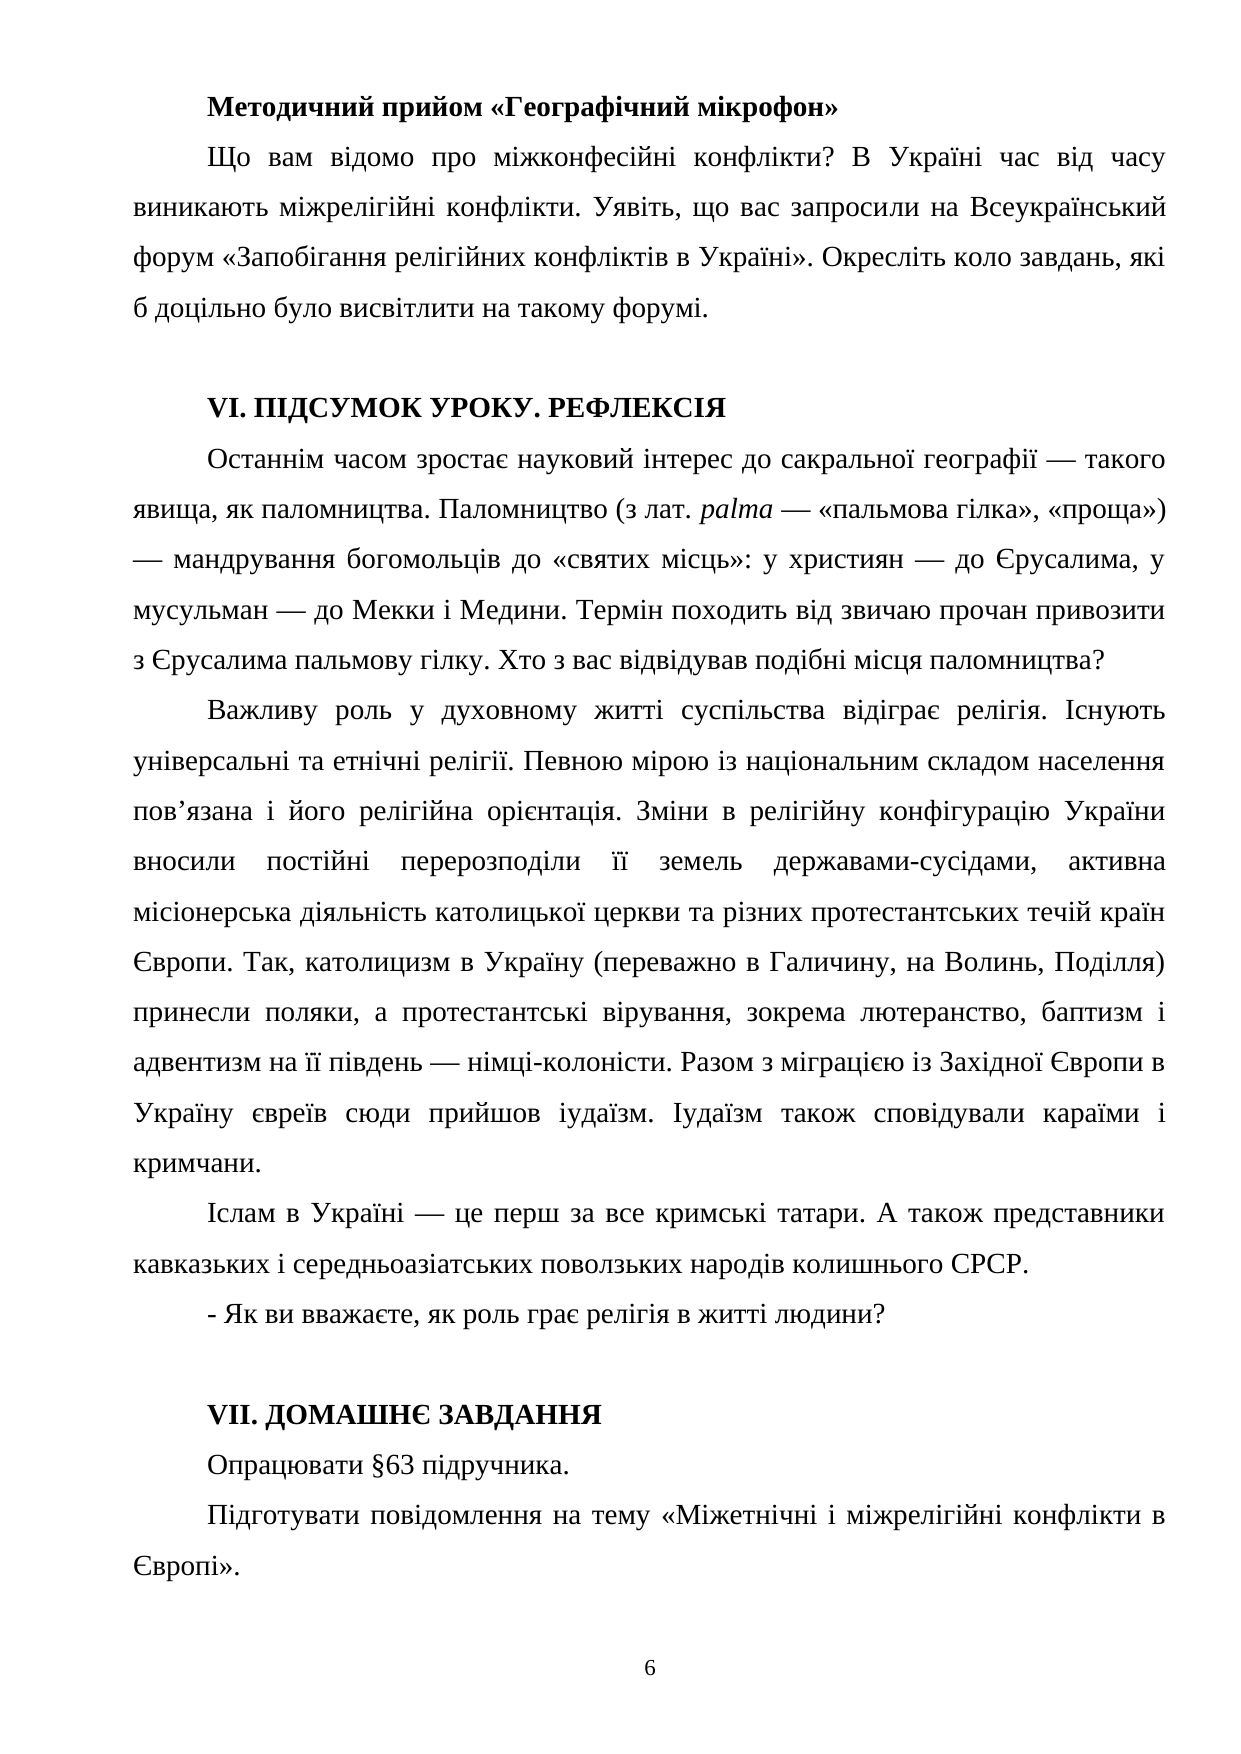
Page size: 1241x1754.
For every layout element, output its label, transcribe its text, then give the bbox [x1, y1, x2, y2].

text Методичний прийом «Географічний мікрофон» [133, 89, 1167, 122]
text Іслам в Україні — це перш за все кримські татари. А також представники кавказьких і середньоазіатських поволзьких народів колишнього СРСР. [133, 1196, 1167, 1279]
text Важливу роль у духовному житті суспільства відіграє релігія. Існують універсальні та етнічні релігії. Певною мірою із національним складом населення пов’язана і його релігійна орієнтація. Зміни в релігійну конфігурацію України вносили постійні перерозподіли її земель державами-сусідами, активна місіонерська діяльність католицької церкви та різних протестантських течій країн Європи. Так, католицизм в Україну (переважно в Галичину, на Волинь, Поділля) принесли поляки, а протестантські вірування, зокрема лютеранство, баптизм і адвентизм на її південь — німці-колоністи. Разом з міграцією із Західної Європи в Україну євреїв сюди прийшов іудаїзм. Іудаїзм також сповідували караїми і кримчани. [133, 692, 1167, 1179]
text - Як ви вважаєте, як роль грає релігія в житті людини? [133, 1296, 1167, 1330]
text Підготувати повідомлення на тему «Міжетнічні і міжрелігійні конфлікти в Європі». [133, 1497, 1167, 1581]
text Опрацювати §63 підручника. [133, 1447, 1167, 1481]
text VII. ДОМАШНЄ ЗАВДАННЯ [133, 1397, 1167, 1430]
text VI. ПІДСУМОК УРОКУ. РЕФЛЕКСІЯ [133, 391, 1167, 424]
text Останнім часом зростає науковий інтерес до сакральної географії — такого явища, як паломництва. Паломництво (з лат. palma — «пальмова гілка», «проща») — мандрування богомольців до «святих місць»: у християн — до Єрусалима, у мусульман — до Мекки і Медини. Термін походить від звичаю прочан привозити з Єрусалима пальмову гілку. Хто з вас відвідував подібні місця паломництва? [133, 441, 1167, 676]
text Що вам відомо про міжконфесійні конфлікти? В Україні час від часу виникають міжрелігійні конфлікти. Уявіть, що вас запросили на Всеукраїнський форум «Запобігання релігійних конфліктів в Україні». Окресліть коло завдань, які б доцільно було висвітлити на такому форумі. [133, 139, 1167, 323]
